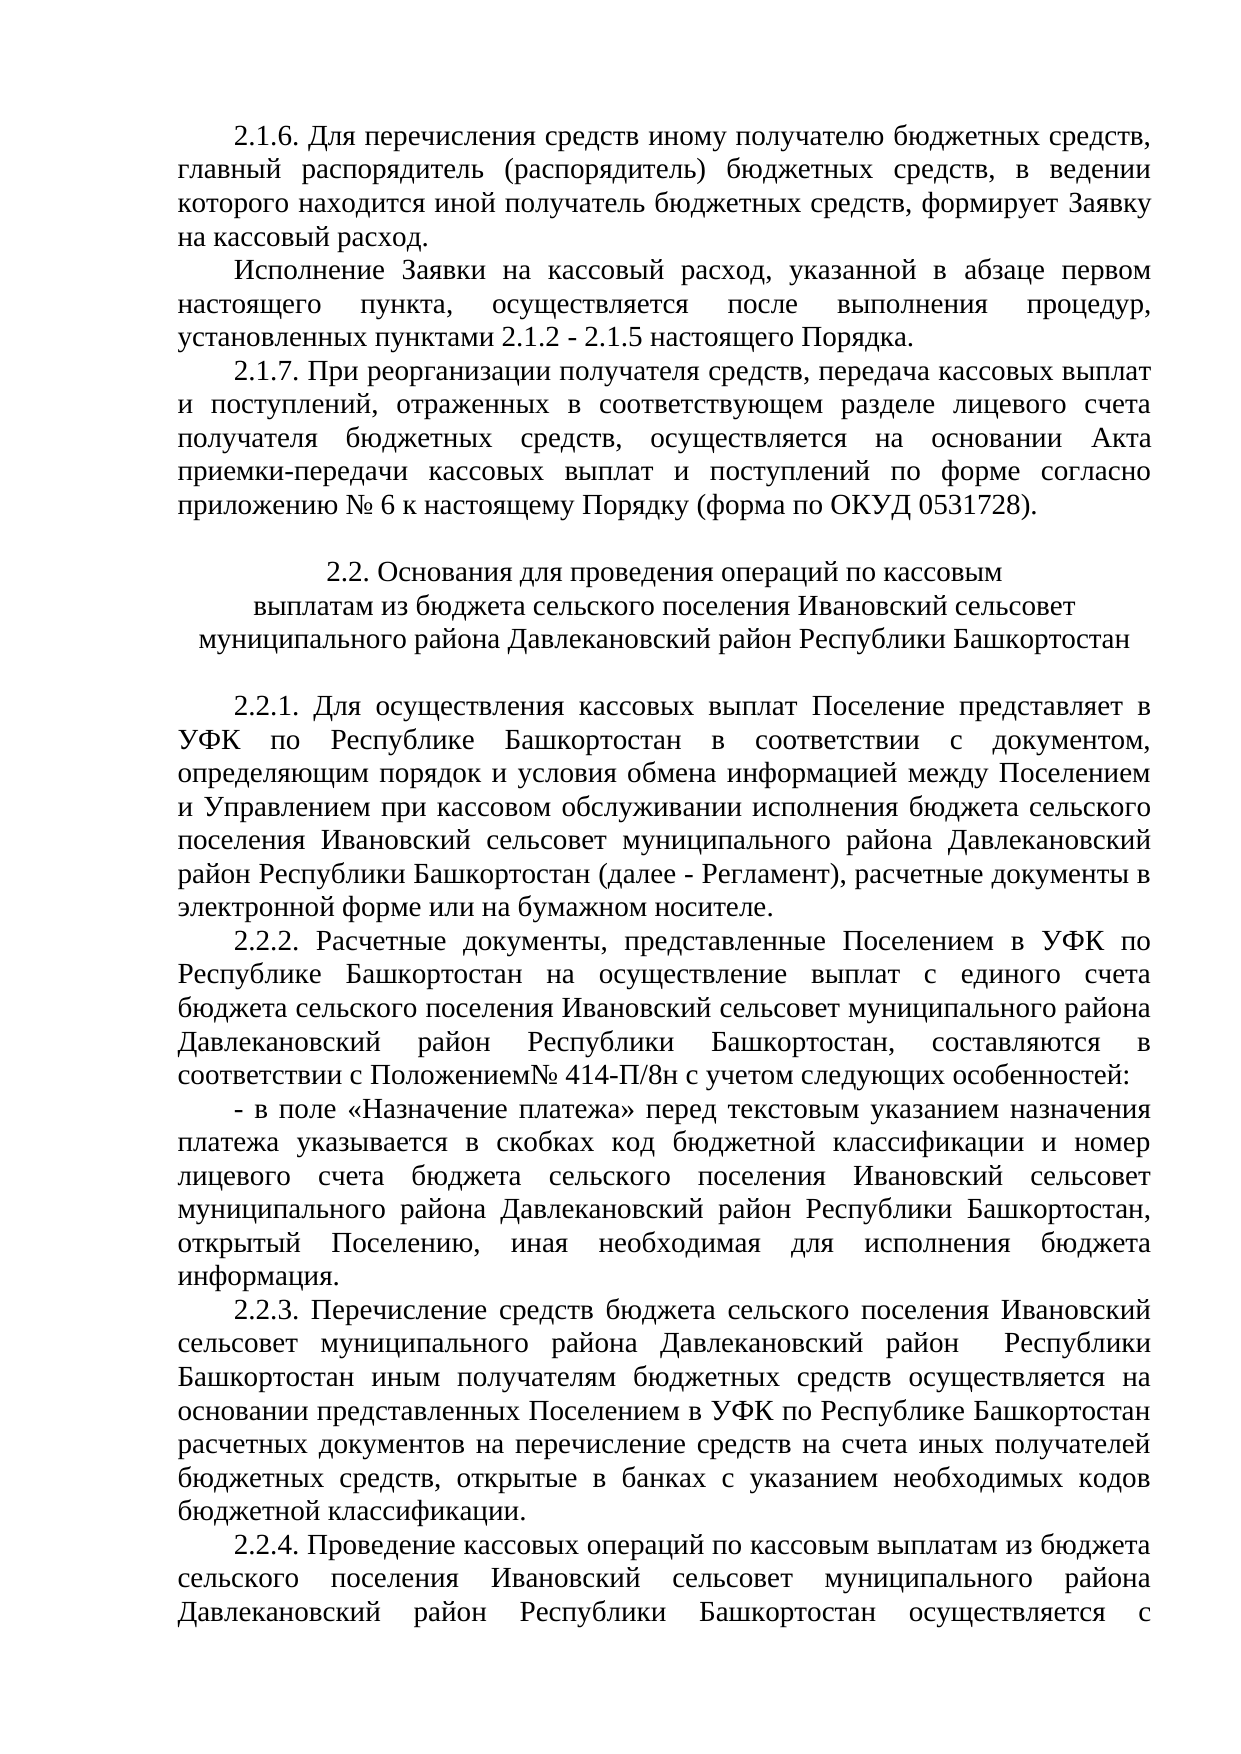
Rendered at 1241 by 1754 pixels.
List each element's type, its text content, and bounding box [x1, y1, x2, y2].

text Исполнение Заявки на кассовый расход, указанной в абзаце первом настоящего пункта, осуществляется после выполнения процедур, установленных пунктами 2.1.2 - 2.1.5 настоящего Порядка. [177, 252, 1152, 353]
text - в поле «Назначение платежа» перед текстовым указанием назначения платежа указывается в скобках код бюджетной классификации и номер лицевого счета бюджета сельского поселения Ивановский сельсовет муниципального района Давлекановский район Республики Башкортостан, открытый Поселению, иная необходимая для исполнения бюджета информация. [177, 1091, 1152, 1292]
text 2.2.2. Расчетные документы, представленные Поселением в УФК по Республике Башкортостан на осуществление выплат с единого счета бюджета сельского поселения Ивановский сельсовет муниципального района Давлекановский район Республики Башкортостан, составляются в соответствии с Положением№ 414-П/8н с учетом следующих особенностей: [177, 923, 1152, 1091]
text выплатам из бюджета сельского поселения Ивановский сельсовет муниципального района Давлекановский район Республики Башкортостан [177, 588, 1152, 655]
text 2.1.6. Для перечисления средств иному получателю бюджетных средств, главный распорядитель (распорядитель) бюджетных средств, в ведении которого находится иной получатель бюджетных средств, формирует Заявку на кассовый расход. [177, 118, 1152, 252]
text 2.2. Основания для проведения операций по кассовым [177, 554, 1152, 588]
text 2.2.3. Перечисление средств бюджета сельского поселения Ивановский сельсовет муниципального района Давлекановский район Республики Башкортостан иным получателям бюджетных средств осуществляется на основании представленных Поселением в УФК по Республике Башкортостан расчетных документов на перечисление средств на счета иных получателей бюджетных средств, открытые в банках с указанием необходимых кодов бюджетной классификации. [177, 1292, 1152, 1527]
text 2.2.1. Для осуществления кассовых выплат Поселение представляет в УФК по Республике Башкортостан в соответствии с документом, определяющим порядок и условия обмена информацией между Поселением и Управлением при кассовом обслуживании исполнения бюджета сельского поселения Ивановский сельсовет муниципального района Давлекановский район Республики Башкортостан (далее - Регламент), расчетные документы в электронной форме или на бумажном носителе. [177, 688, 1152, 923]
text 2.1.7. При реорганизации получателя средств, передача кассовых выплат и поступлений, отраженных в соответствующем разделе лицевого счета получателя бюджетных средств, осуществляется на основании Акта приемки-передачи кассовых выплат и поступлений по форме согласно приложению № 6 к настоящему Порядку (форма по ОКУД 0531728). [177, 353, 1152, 521]
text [177, 1527, 1152, 1627]
